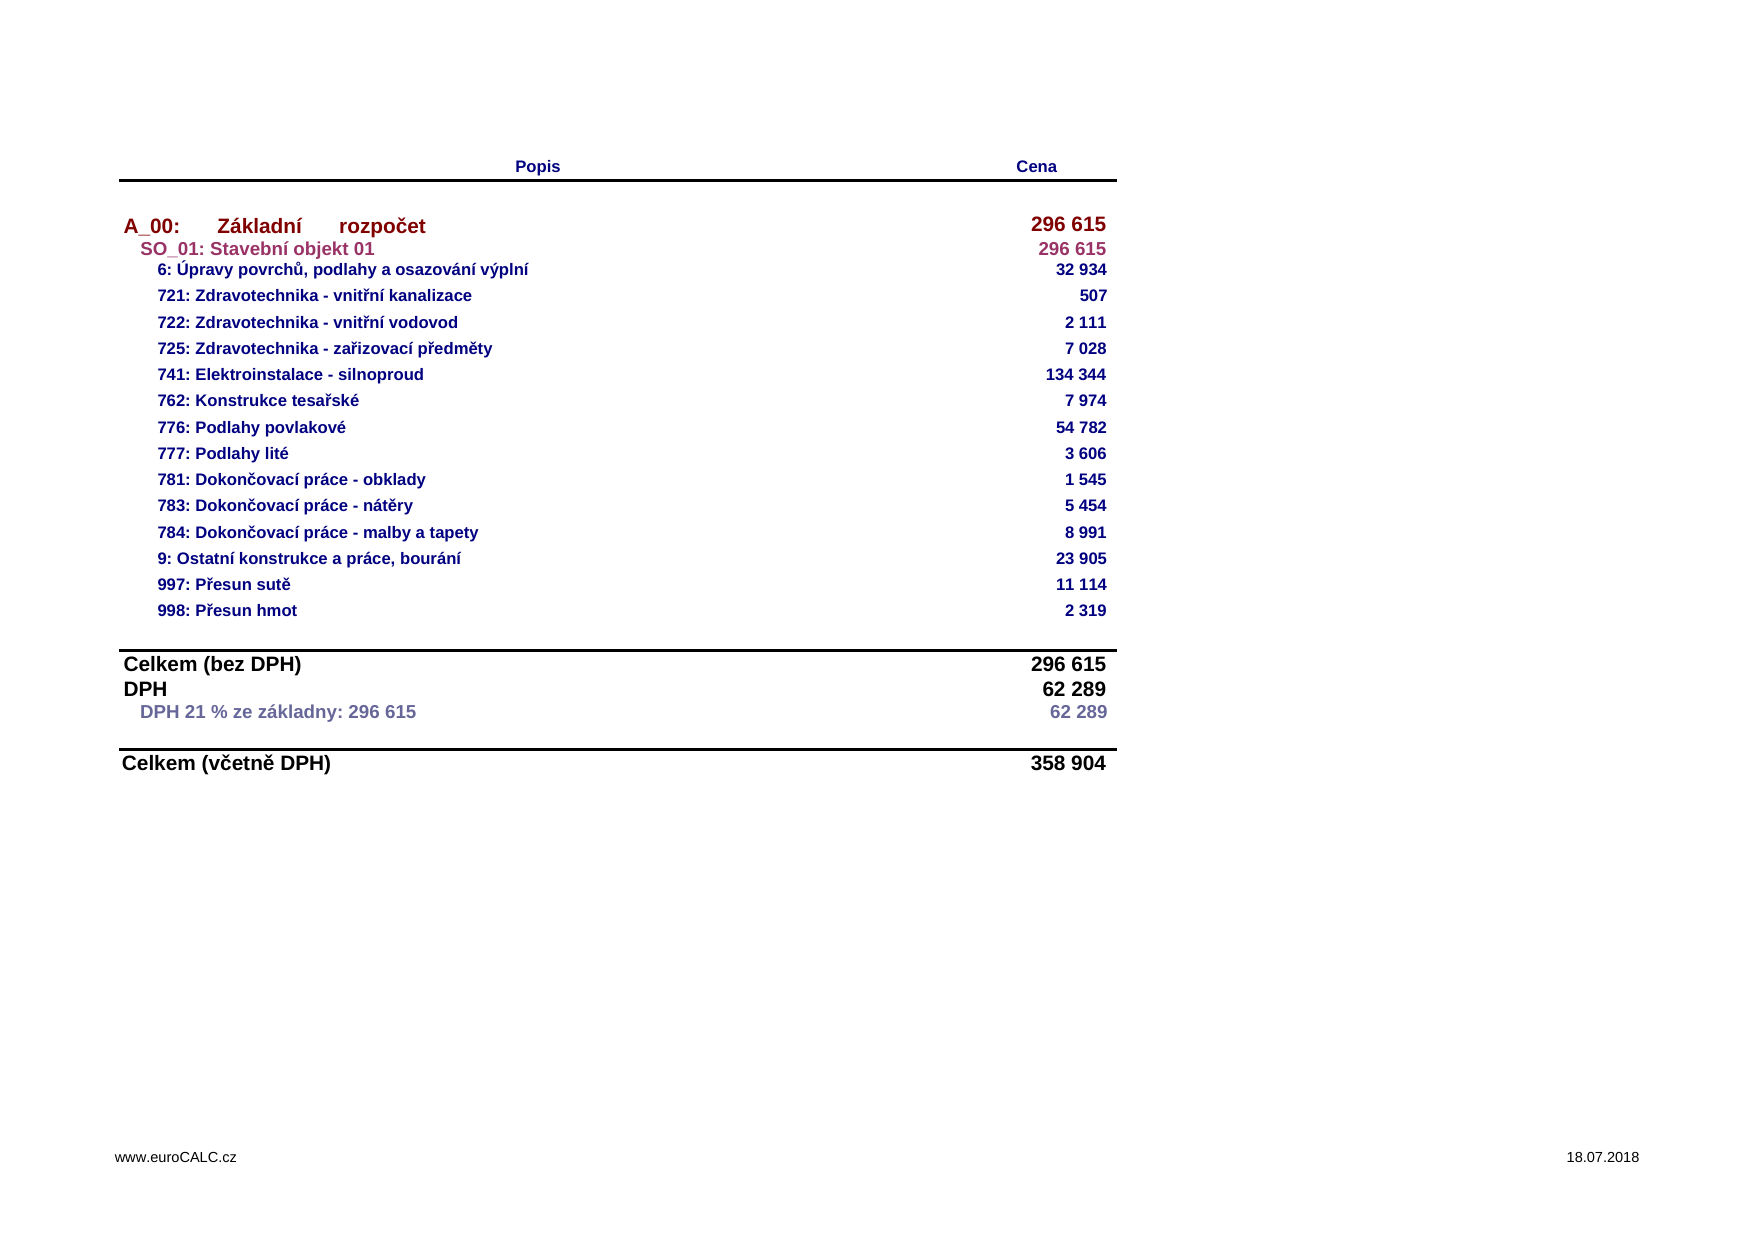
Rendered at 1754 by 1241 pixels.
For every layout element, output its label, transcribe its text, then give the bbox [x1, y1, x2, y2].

table_cell Celkem (bez DPH) [119, 652, 1031, 677]
table_cell 998: Přesun hmot [119, 601, 1031, 649]
table_cell 784: Dokončovací práce - malby a tapety [119, 523, 1031, 549]
table_cell 725: Zdravotechnika - zařizovací předměty [119, 339, 1031, 365]
table_cell 11 114 [1031, 575, 1117, 601]
table_cell 6: Úpravy povrchů, podlahy a osazování výplní [119, 260, 1031, 286]
table_cell 2 111 [1031, 313, 1117, 339]
table_cell 721: Zdravotechnika - vnitřní kanalizace [119, 286, 1031, 312]
table_cell 23 905 [1031, 549, 1117, 575]
table_cell 7 974 [1031, 391, 1117, 417]
table_cell 777: Podlahy lité [119, 444, 1031, 470]
table_cell 2 319 [1031, 601, 1117, 649]
table_cell 5 454 [1031, 496, 1117, 522]
table_cell 997: Přesun sutě [119, 575, 1031, 601]
table_cell 1 545 [1031, 470, 1117, 496]
table_header 296 615 296 615 [1031, 182, 1117, 260]
table_cell 296 615 [1031, 652, 1117, 677]
table_cell DPH [119, 677, 1031, 701]
table_cell 741: Elektroinstalace - silnoproud [119, 365, 1031, 391]
table_cell 3 606 [1031, 444, 1117, 470]
table_cell 722: Zdravotechnika - vnitřní vodovod [119, 313, 1031, 339]
table_cell 62 289 [1031, 677, 1117, 701]
table_cell 54 782 [1031, 418, 1117, 444]
table_cell 762: Konstrukce tesařské [119, 391, 1031, 417]
table_cell 9: Ostatní konstrukce a práce, bourání [119, 549, 1031, 575]
text Popis Cena [123, 157, 1562, 176]
table_cell 32 934 [1031, 260, 1117, 286]
table_cell 776: Podlahy povlakové [119, 418, 1031, 444]
table_cell 781: Dokončovací práce - obklady [119, 470, 1031, 496]
table_cell 7 028 [1031, 339, 1117, 365]
table_cell DPH 21 % ze základny: 296 615 62 289 [119, 701, 1117, 748]
table_cell 783: Dokončovací práce - nátěry [119, 496, 1031, 522]
table_cell 134 344 [1031, 365, 1117, 391]
table_cell 8 991 [1031, 523, 1117, 549]
text Celkem (včetně DPH) 358 904 [122, 751, 1562, 775]
table_header A_00: Základní rozpočet SO_01: Stavební objekt 01 [119, 182, 1031, 260]
table_cell 507 [1031, 286, 1117, 312]
